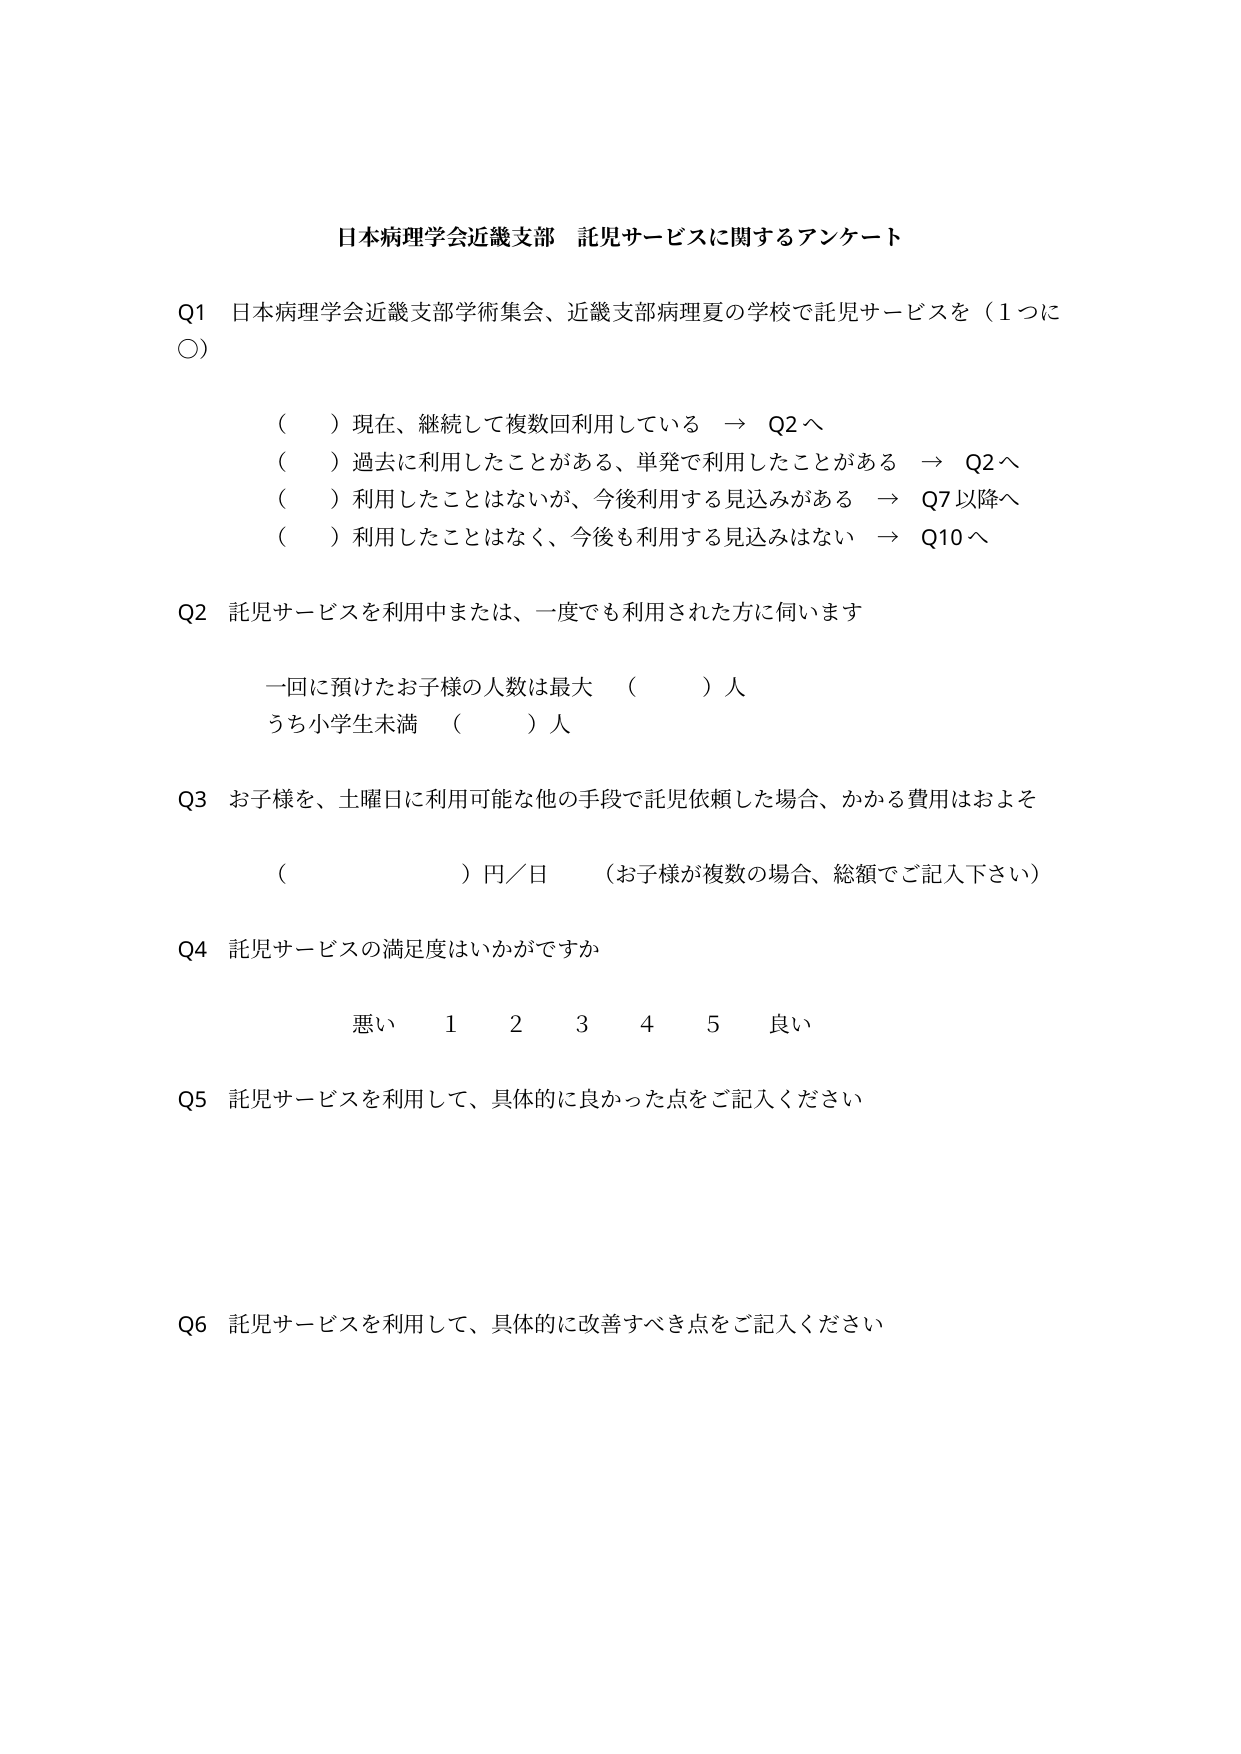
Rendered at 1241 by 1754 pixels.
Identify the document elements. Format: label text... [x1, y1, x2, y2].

text Q4 託児サービスの満足度はいかがですか [177, 929, 1063, 967]
text Q1 日本病理学会近畿支部学術集会、近畿支部病理夏の学校で託児サービスを（１つに〇） [177, 292, 1063, 367]
text 日本病理学会近畿支部 託児サービスに関するアンケート [177, 217, 1063, 254]
text 悪い １ ２ ３ ４ ５ 良い [177, 1004, 1063, 1042]
text （ ）利用したことはないが、今後利用する見込みがある → Q7以降へ [177, 479, 1063, 517]
text （ ）利用したことはなく、今後も利用する見込みはない → Q10へ [177, 517, 1063, 554]
text うち小学生未満 （ ）人 [177, 704, 1063, 742]
text 一回に預けたお子様の人数は最大 （ ）人 [177, 667, 1063, 704]
text Q6 託児サービスを利用して、具体的に改善すべき点をご記入ください [177, 1304, 1063, 1342]
text Q3 お子様を、土曜日に利用可能な他の手段で託児依頼した場合、かかる費用はおよそ [177, 779, 1063, 817]
text （ ）過去に利用したことがある、単発で利用したことがある → Q2へ [177, 442, 1063, 479]
text Q2 託児サービスを利用中または、一度でも利用された方に伺います [177, 592, 1063, 629]
text （ ）円／日 （お子様が複数の場合、総額でご記入下さい） [177, 854, 1063, 892]
text Q5 託児サービスを利用して、具体的に良かった点をご記入ください [177, 1079, 1063, 1117]
text （ ）現在、継続して複数回利用している → Q2へ [177, 404, 1063, 442]
